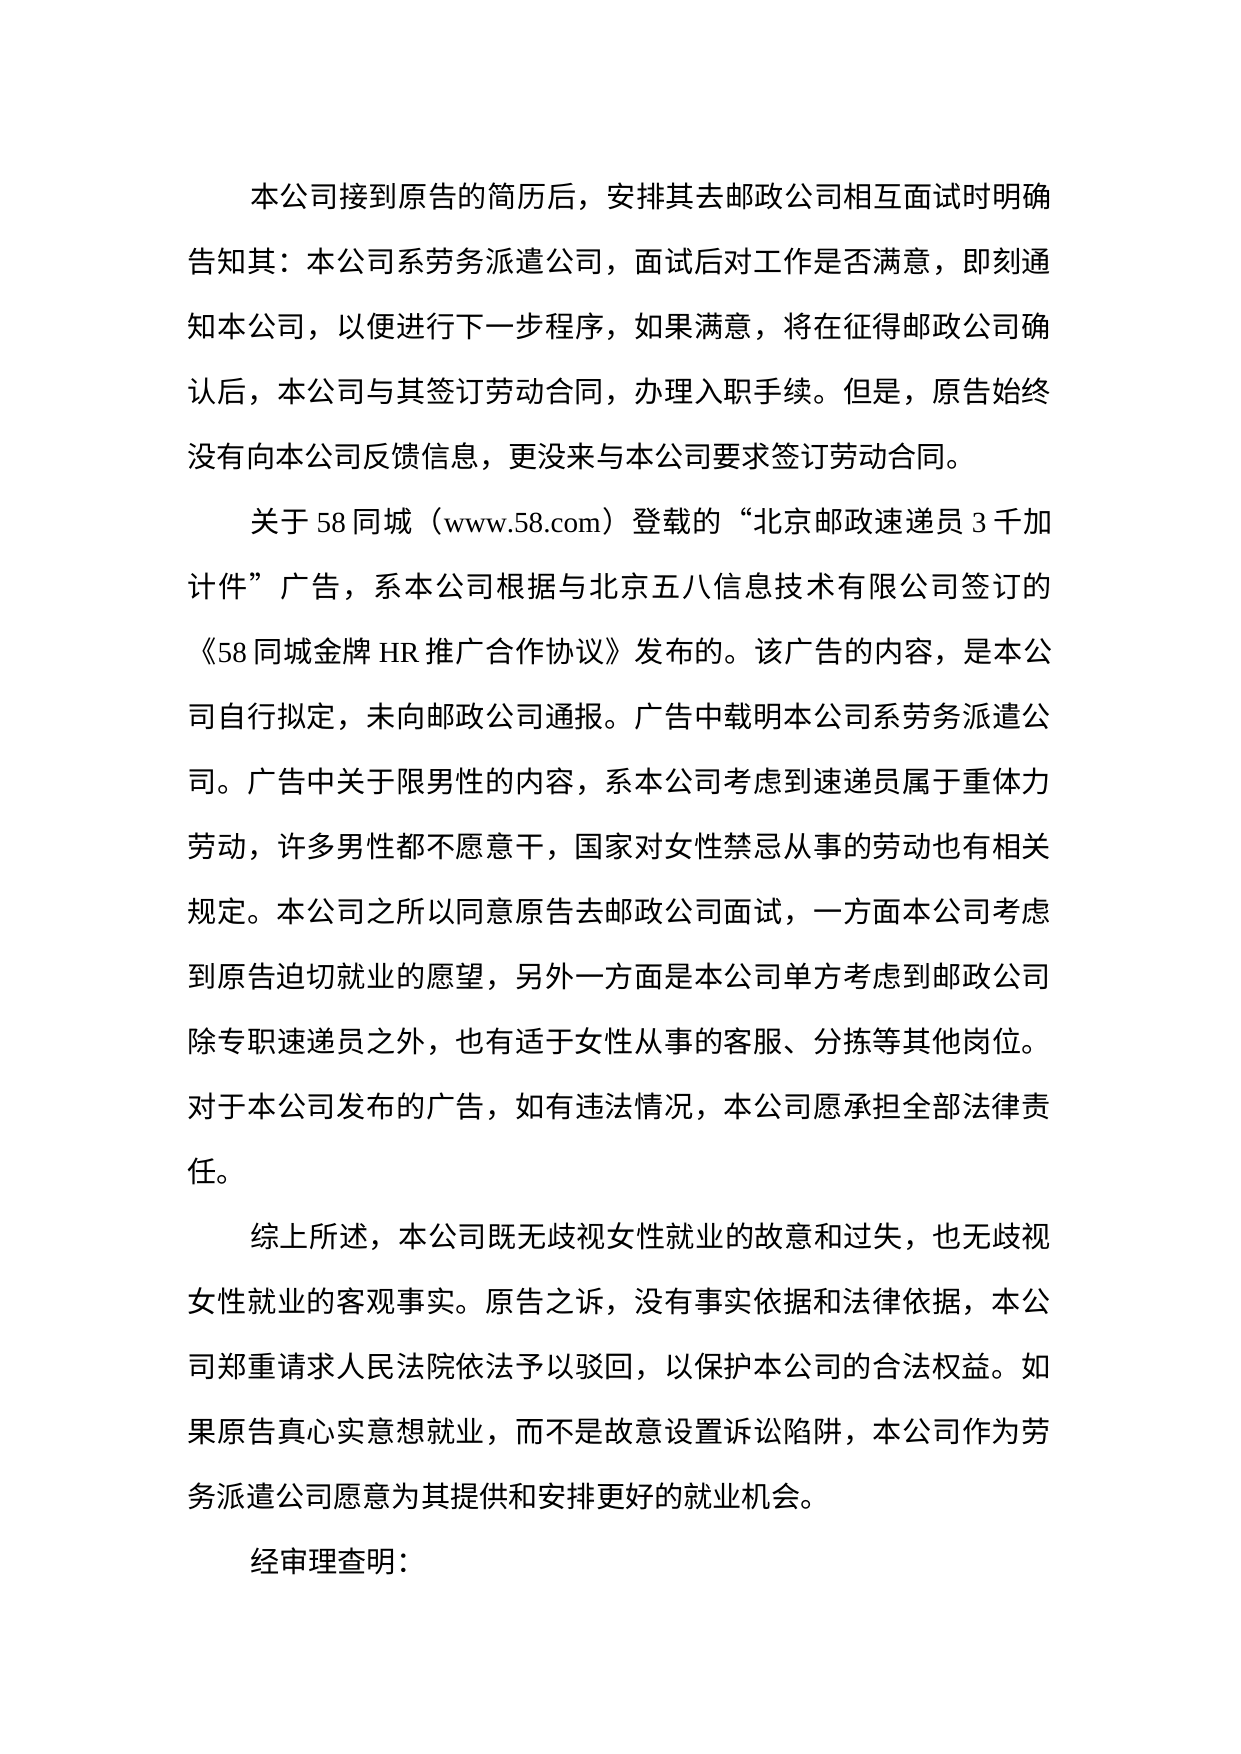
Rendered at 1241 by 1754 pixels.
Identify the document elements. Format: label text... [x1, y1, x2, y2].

text 关于58同城（www.58.com）登载的“北京邮政速递员3千加计件”广告，系本公司根据与北京五八信息技术有限公司签订的《58同城金牌HR推广合作协议》发布的。该广告的内容，是本公司自行拟定，未向邮政公司通报。广告中载明本公司系劳务派遣公司。广告中关于限男性的内容，系本公司考虑到速递员属于重体力劳动，许多男性都不愿意干，国家对女性禁忌从事的劳动也有相关规定。本公司之所以同意原告去邮政公司面试，一方面本公司考虑到原告迫切就业的愿望，另外一方面是本公司单方考虑到邮政公司除专职速递员之外，也有适于女性从事的客服、分拣等其他岗位。对于本公司发布的广告，如有违法情况，本公司愿承担全部法律责任。 [187, 487, 1053, 1202]
text 综上所述，本公司既无歧视女性就业的故意和过失，也无歧视女性就业的客观事实。原告之诉，没有事实依据和法律依据，本公司郑重请求人民法院依法予以驳回，以保护本公司的合法权益。如果原告真心实意想就业，而不是故意设置诉讼陷阱，本公司作为劳务派遣公司愿意为其提供和安排更好的就业机会。 [187, 1202, 1053, 1527]
text 本公司接到原告的简历后，安排其去邮政公司相互面试时明确告知其：本公司系劳务派遣公司，面试后对工作是否满意，即刻通知本公司，以便进行下一步程序，如果满意，将在征得邮政公司确认后，本公司与其签订劳动合同，办理入职手续。但是，原告始终没有向本公司反馈信息，更没来与本公司要求签订劳动合同。 [187, 162, 1053, 487]
text 经审理查明： [187, 1527, 1053, 1592]
